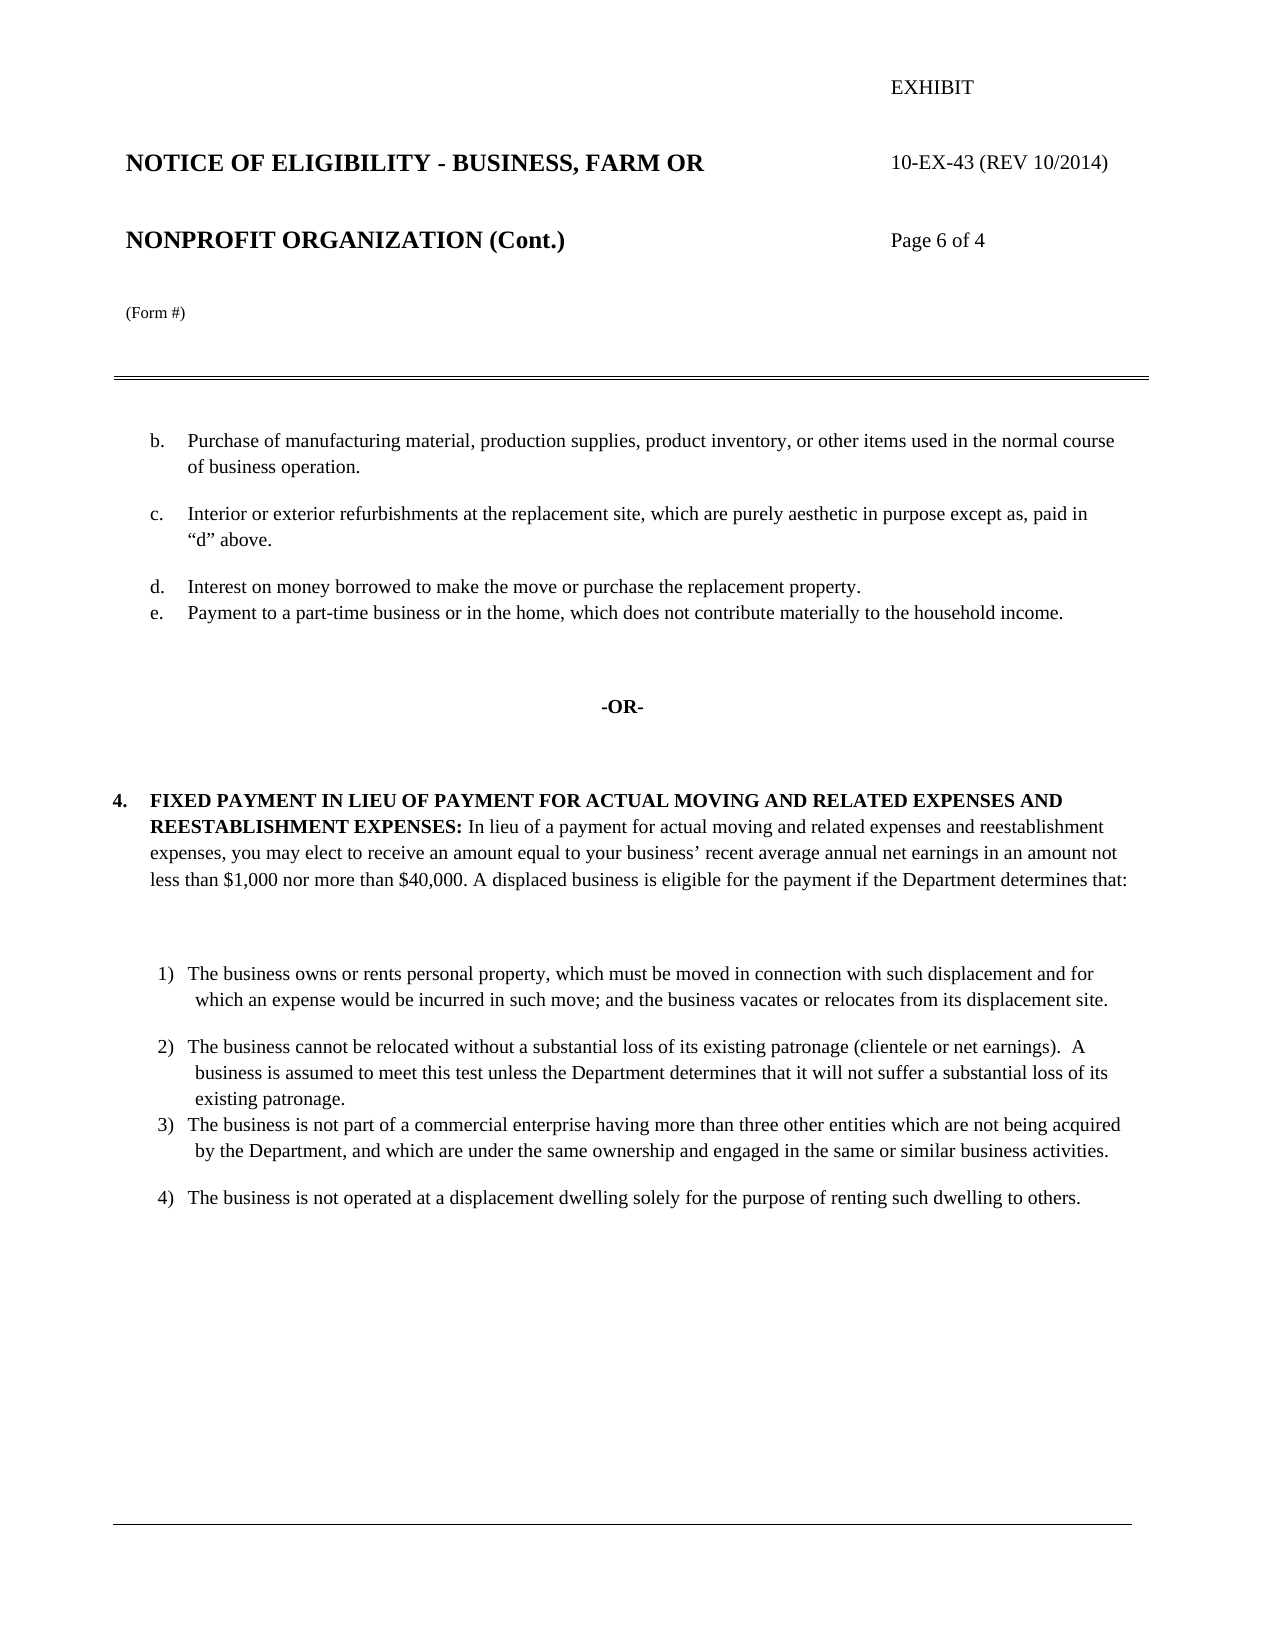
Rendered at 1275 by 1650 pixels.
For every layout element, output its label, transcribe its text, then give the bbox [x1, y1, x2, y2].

list Payment to a part-time business or in the home, which does not contribute materially to the household income. [150, 601, 1132, 624]
text -OR- [112, 695, 1132, 718]
list Purchase of manufacturing material, production supplies, product inventory, or other items used in the normal course of business operation. [150, 429, 1132, 478]
list FIXED PAYMENT IN LIEU OF PAYMENT FOR ACTUAL MOVING AND RELATED EXPENSES AND REESTABLISHMENT EXPENSES: In lieu of a payment for actual moving and related expenses and reestablishment expenses, you may elect to receive an amount equal to your business’ recent average annual net earnings in an amount not less than $1,000 nor more than $40,000. A displaced business is eligible for the payment if the Department determines that: [112, 789, 1132, 890]
list The business cannot be relocated without a substantial loss of its existing patronage (clientele or net earnings). A business is assumed to meet this test unless the Department determines that it will not suffer a substantial loss of its existing patronage. [157, 1034, 1132, 1110]
list The business is not operated at a displacement dwelling solely for the purpose of renting such dwelling to others. [157, 1186, 1132, 1209]
list Interest on money borrowed to make the move or purchase the replacement property. [150, 575, 1132, 598]
list The business owns or rents personal property, which must be moved in connection with such displacement and for which an expense would be incurred in such move; and the business vacates or relocates from its displacement site. [157, 961, 1132, 1010]
list Interior or exterior refurbishments at the replacement site, which are purely aesthetic in purpose except as, paid in “d” above. [150, 502, 1132, 551]
list The business is not part of a commercial enterprise having more than three other entities which are not being acquired by the Department, and which are under the same ownership and engaged in the same or similar business activities. [157, 1113, 1132, 1162]
